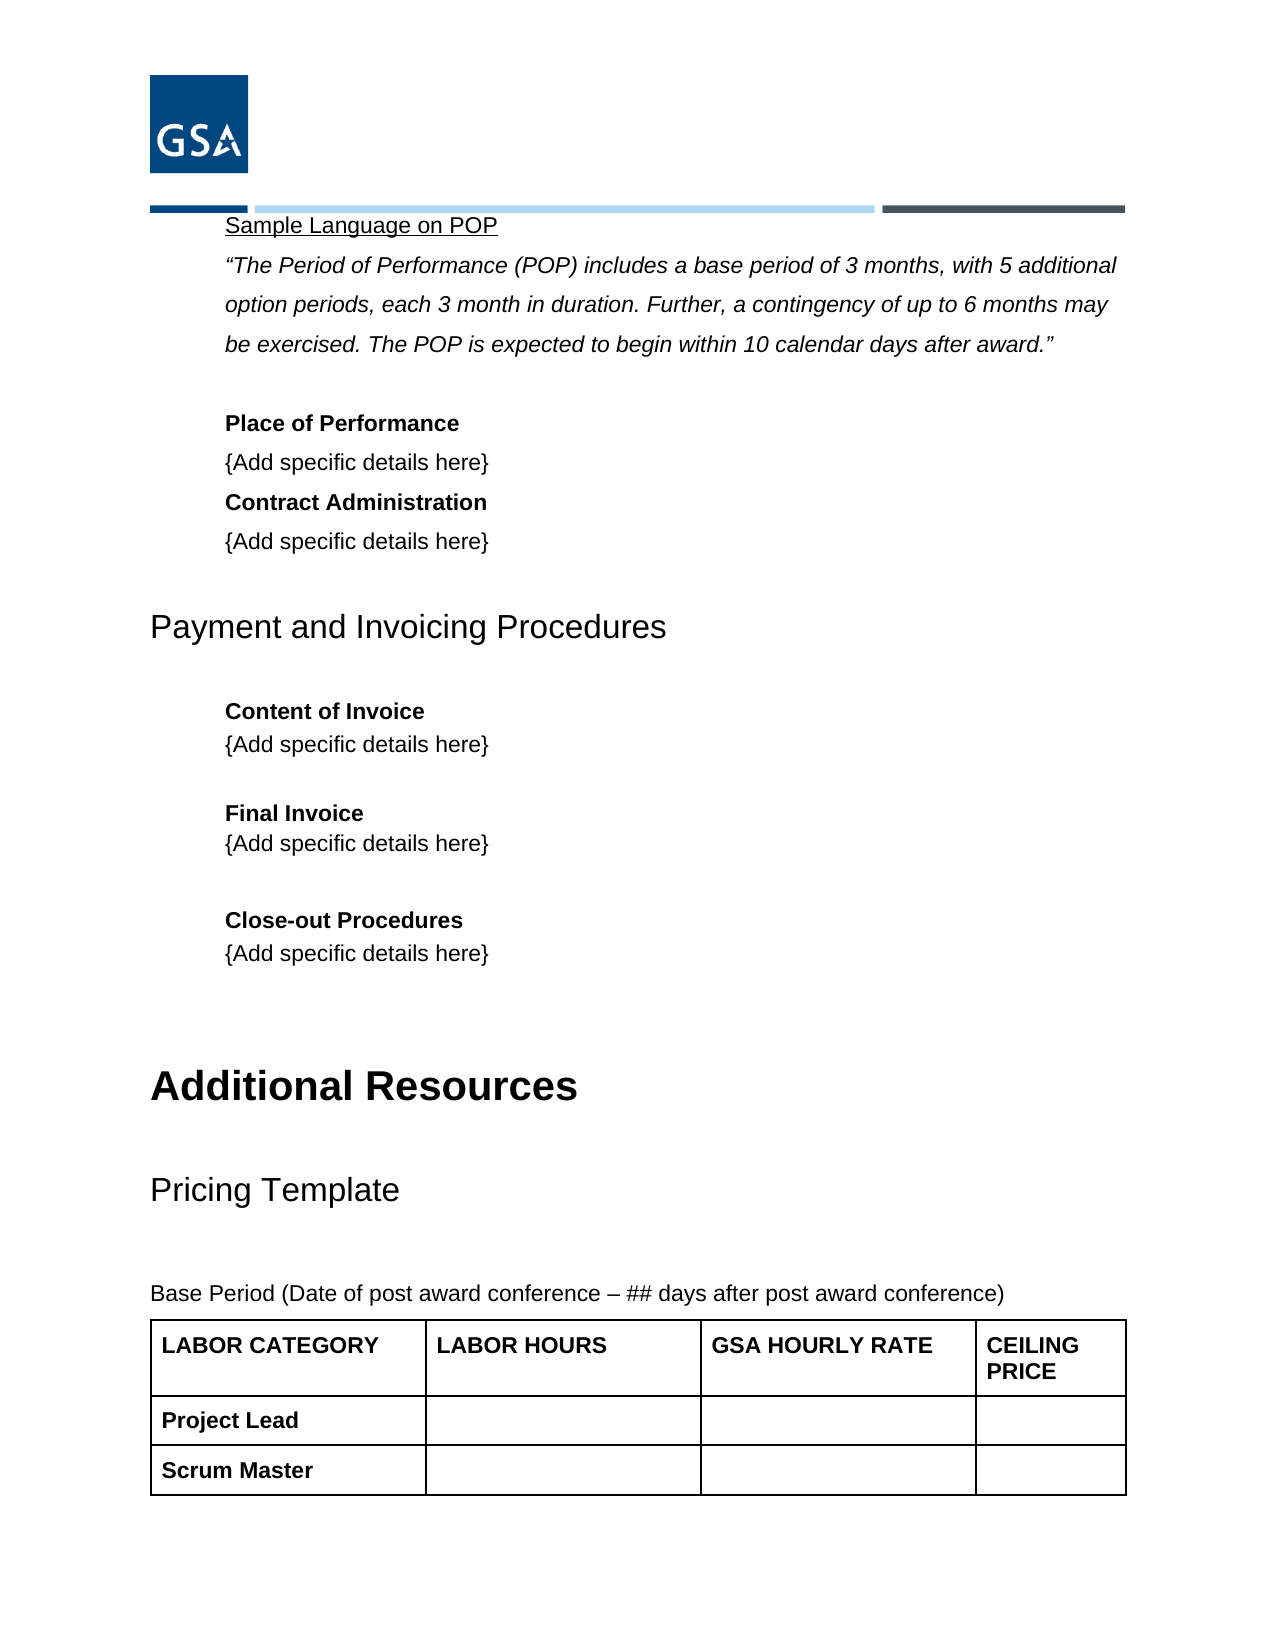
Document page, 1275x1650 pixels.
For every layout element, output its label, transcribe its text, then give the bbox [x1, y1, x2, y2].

text Final Invoice [225, 800, 1125, 827]
subtitle {Add specific details here} [225, 528, 1125, 554]
subtitle Pricing Template [150, 1170, 1125, 1209]
table_header GSA HOURLY RATE [702, 1321, 975, 1395]
table_cell Project Lead [152, 1397, 425, 1444]
text Base Period (Date of post award conference – ## days after post award conference) [150, 1280, 1125, 1306]
table_cell [977, 1446, 1125, 1493]
table_header LABOR HOURS [427, 1321, 700, 1395]
table_cell [427, 1397, 700, 1444]
table_cell [427, 1446, 700, 1493]
table_cell [702, 1446, 975, 1493]
subtitle Contract Administration [225, 489, 1125, 515]
subtitle Close-out Procedures [225, 907, 1125, 934]
text “The Period of Performance (POP) includes a base period of 3 months, with 5 additional option periods, each 3 month in duration. Further, a contingency of up to 6 months may be exercised. The POP is expected to begin within 10 calendar days after award.” [225, 252, 1125, 357]
text {Add specific details here} [225, 830, 1125, 857]
text Sample Language on POP [150, 213, 1125, 239]
table_cell [977, 1397, 1125, 1444]
picture [150, 75, 1125, 213]
text {Add specific details here} [225, 940, 1125, 967]
subtitle Content of Invoice [225, 698, 1125, 724]
table_cell Scrum Master [152, 1446, 425, 1493]
table_header LABOR CATEGORY [152, 1321, 425, 1395]
subtitle Additional Resources [150, 1061, 1125, 1109]
subtitle Place of Performance [225, 410, 1125, 436]
table_header CEILING PRICE [977, 1321, 1125, 1395]
table_cell [702, 1397, 975, 1444]
text {Add specific details here} [225, 449, 1125, 476]
text {Add specific details here} [225, 731, 1125, 757]
subtitle Payment and Invoicing Procedures [150, 607, 1125, 646]
